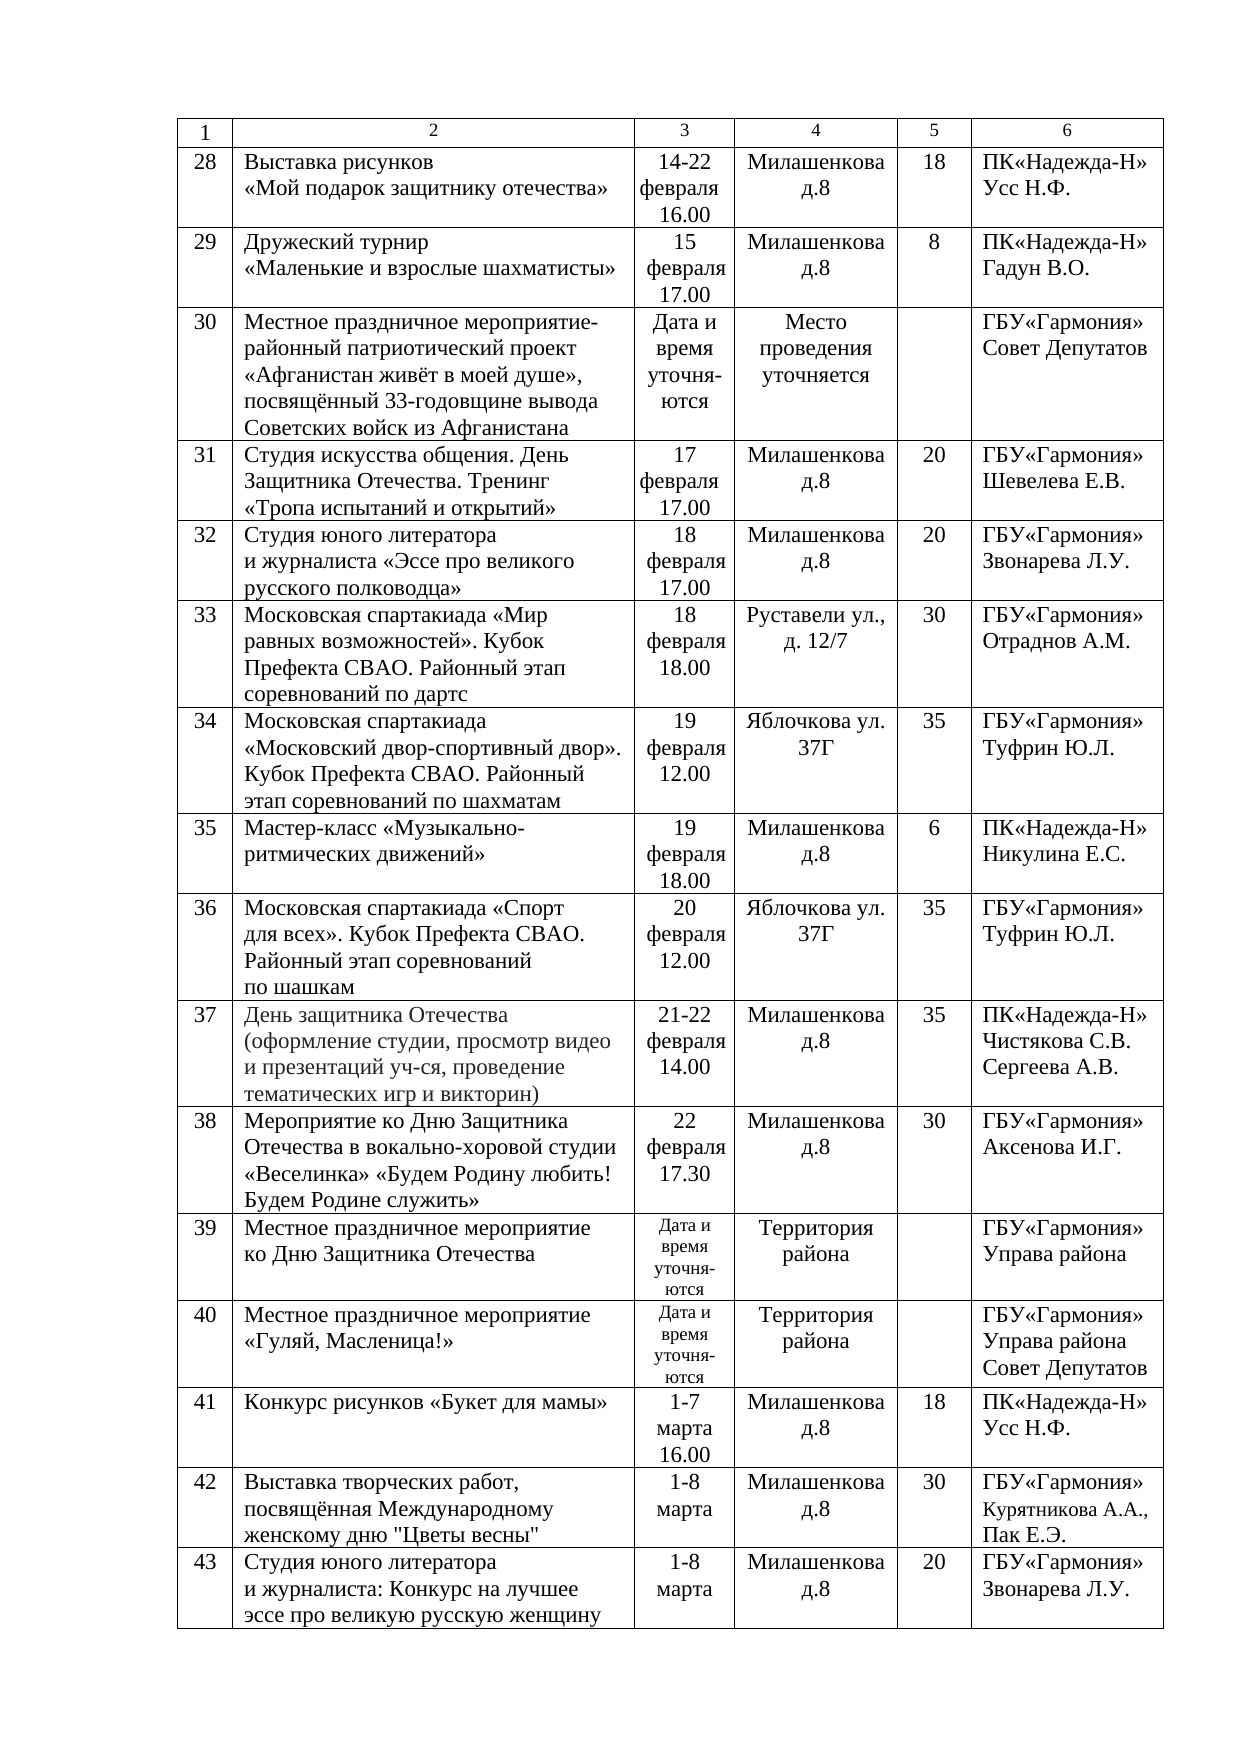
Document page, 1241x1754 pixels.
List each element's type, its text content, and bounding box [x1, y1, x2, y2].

table_cell Местное праздничное мероприятие ко Дню Защитника Отечества [233, 1214, 634, 1300]
table_cell 35 [178, 814, 232, 893]
table_cell Мероприятие ко Дню Защитника Отечества в вокально-хоровой студии «Веселинка» «Будем Родину любить! Будем Родине служить» [233, 1107, 634, 1212]
table_cell 33 [178, 601, 232, 707]
table_cell ГБУ«Гармония» Звонарева Л.У. [972, 1548, 1163, 1627]
table_cell 6 [898, 814, 971, 893]
table_cell День защитника Отечества (оформление студии, просмотр видео и презентаций уч-ся, проведение тематических игр и викторин) [508, 1001, 634, 1106]
table_cell 2 [233, 119, 634, 147]
table_cell Выставка рисунков «Мой подарок защитнику отечества» [233, 148, 634, 227]
table_cell Милашенковад.8 [735, 1001, 897, 1106]
table_cell ГБУ«Гармония» Шевелева Е.В. [972, 441, 1163, 520]
table_cell 37 [178, 1001, 232, 1106]
table_cell 30 [178, 308, 232, 440]
table_cell 41 [178, 1388, 232, 1467]
table_cell 40 [178, 1301, 232, 1387]
table_cell ГБУ«Гармония» Управа района [972, 1214, 1163, 1300]
table_cell Студия юного литератора и журналиста: Конкурс на лучшее эссе про великую русскую женщину [233, 1548, 634, 1627]
table_cell 42 [178, 1468, 232, 1547]
table_cell ПК«Надежда-Н» Усс Н.Ф. [972, 1388, 1163, 1467]
table_cell Яблочкова ул. 37Г [735, 708, 897, 813]
table_cell Конкурс рисунков «Букет для мамы» [233, 1388, 634, 1467]
table_cell 32 [178, 521, 232, 600]
table_cell Милашенковад.8 [735, 148, 897, 227]
table_cell 20 [898, 521, 971, 600]
table_cell Территория района [735, 1214, 897, 1300]
table_cell 5 [898, 119, 971, 147]
table_cell 19 февраля 18.00 [635, 814, 734, 893]
table_cell ПК«Надежда-Н» Никулина Е.С. [972, 814, 1163, 893]
table_cell 20 [898, 1548, 971, 1627]
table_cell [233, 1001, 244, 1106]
table_cell Милашенкова д.8 [735, 521, 897, 600]
table_cell Местное праздничное мероприятие «Гуляй, Масленица!» [233, 1301, 634, 1387]
table_cell ПК«Надежда-Н» Гадун В.О. [972, 228, 1163, 307]
table_cell 14-22 февраля 16.00 [635, 148, 734, 227]
table_cell 1 [178, 119, 232, 147]
table_cell 20 февраля 12.00 [635, 894, 734, 999]
table_cell 1-8 марта [635, 1548, 734, 1627]
table_cell ПК«Надежда-Н» Чистякова С.В. Сергеева А.В. [972, 1001, 1163, 1106]
table_cell [898, 1301, 971, 1387]
table_cell 18 [898, 148, 971, 227]
table_cell Дата и время уточня-ются [635, 1301, 734, 1387]
table_cell [898, 308, 971, 440]
table_cell ГБУ«Гармония» Звонарева Л.У. [972, 521, 1163, 600]
table_cell Дата и время уточня-ются [635, 1214, 734, 1300]
table_cell 4 [735, 119, 897, 147]
table_cell Территория района [735, 1301, 897, 1387]
table_cell Милашенковад.8 [735, 1548, 897, 1627]
table_cell 29 [178, 228, 232, 307]
table_cell 30 [898, 601, 971, 707]
table_cell 43 [178, 1548, 232, 1627]
table_cell 8 [898, 228, 971, 307]
table_cell Милашенковад.8 [735, 228, 897, 307]
table_cell 35 [898, 894, 971, 999]
table_cell Московская спартакиада «Московский двор-спортивный двор». Кубок Префекта СВАО. Районный этап соревнований по шахматам [233, 708, 634, 813]
table_cell 30 [898, 1107, 971, 1212]
table_cell 15 февраля 17.00 [635, 228, 734, 307]
table_cell Студия юного литератора и журналиста «Эссе про великого русского полководца» [233, 521, 634, 600]
table_cell ГБУ«Гармония» Совет Депутатов [972, 308, 1163, 440]
table_cell Выставка творческих работ, посвящённая Международному женскому дню "Цветы весны" [233, 1468, 634, 1547]
table_cell 35 [898, 1001, 971, 1106]
table_cell ГБУ«Гармония» Аксенова И.Г. [972, 1107, 1163, 1212]
table_cell 35 [898, 708, 971, 813]
table_cell ПК«Надежда-Н» Усс Н.Ф. [972, 148, 1163, 227]
table_cell Милашенкова д.8 [735, 441, 897, 520]
table_cell Мастер-класс «Музыкально-ритмических движений» [233, 814, 634, 893]
table_cell ГБУ«Гармония» Курятникова А.А., Пак Е.Э. [972, 1468, 1163, 1547]
table_cell 30 [898, 1468, 971, 1547]
table_cell Московская спартакиада «Мир равных возможностей». Кубок Префекта СВАО. Районный этап соревнований по дартс [233, 601, 634, 707]
table_cell 17 февраля 17.00 [635, 441, 734, 520]
table_cell 38 [178, 1107, 232, 1212]
table_cell Место проведения уточняется [735, 308, 897, 440]
table_cell 28 [178, 148, 232, 227]
table_cell Московская спартакиада «Спорт для всех». Кубок Префекта СВАО. Районный этап соревнований по шашкам [233, 894, 634, 999]
table_cell Милашенковад.8 [735, 1468, 897, 1547]
table_cell ГБУ«Гармония» Туфрин Ю.Л. [972, 894, 1163, 999]
table_cell 1-8 марта [635, 1468, 734, 1547]
table_cell 22 февраля 17.30 [635, 1107, 734, 1212]
table_cell ГБУ«Гармония» Туфрин Ю.Л. [972, 708, 1163, 813]
table_cell Яблочкова ул. 37Г [735, 894, 897, 999]
table_cell 18 февраля 18.00 [635, 601, 734, 707]
table_cell 1-7 марта 16.00 [635, 1388, 734, 1467]
table_cell 19 февраля 12.00 [635, 708, 734, 813]
table_cell Милашенковад.8 [735, 1107, 897, 1212]
table_cell 18 [898, 1388, 971, 1467]
table_cell 31 [178, 441, 232, 520]
table_cell Студия искусства общения. День Защитника Отечества. Тренинг «Тропа испытаний и открытий» [233, 441, 634, 520]
table_cell 39 [178, 1214, 232, 1300]
table_cell ГБУ«Гармония» Управа района Совет Депутатов [972, 1301, 1163, 1387]
table_cell Дата и время уточня-ются [635, 308, 734, 440]
table_cell Милашенковад.8 [735, 814, 897, 893]
table_cell 6 [972, 119, 1163, 147]
table_cell 20 [898, 441, 971, 520]
table_cell 3 [635, 119, 734, 147]
table_cell Местное праздничное мероприятие-районный патриотический проект «Афганистан живёт в моей душе», посвящённый 33-годовщине вывода Советских войск из Афганистана [233, 308, 634, 440]
table_cell 18 февраля 17.00 [635, 521, 734, 600]
table_cell 36 [178, 894, 232, 999]
table_cell Дружеский турнир «Маленькие и взрослые шахматисты» [233, 228, 634, 307]
table_cell 21-22 февраля 14.00 [635, 1001, 734, 1106]
table_cell 34 [178, 708, 232, 813]
table_cell ГБУ«Гармония» Отраднов А.М. [972, 601, 1163, 707]
table_cell [898, 1214, 971, 1300]
table_cell Руставели ул., д. 12/7 [735, 601, 897, 707]
table_cell Милашенковад.8 [735, 1388, 897, 1467]
